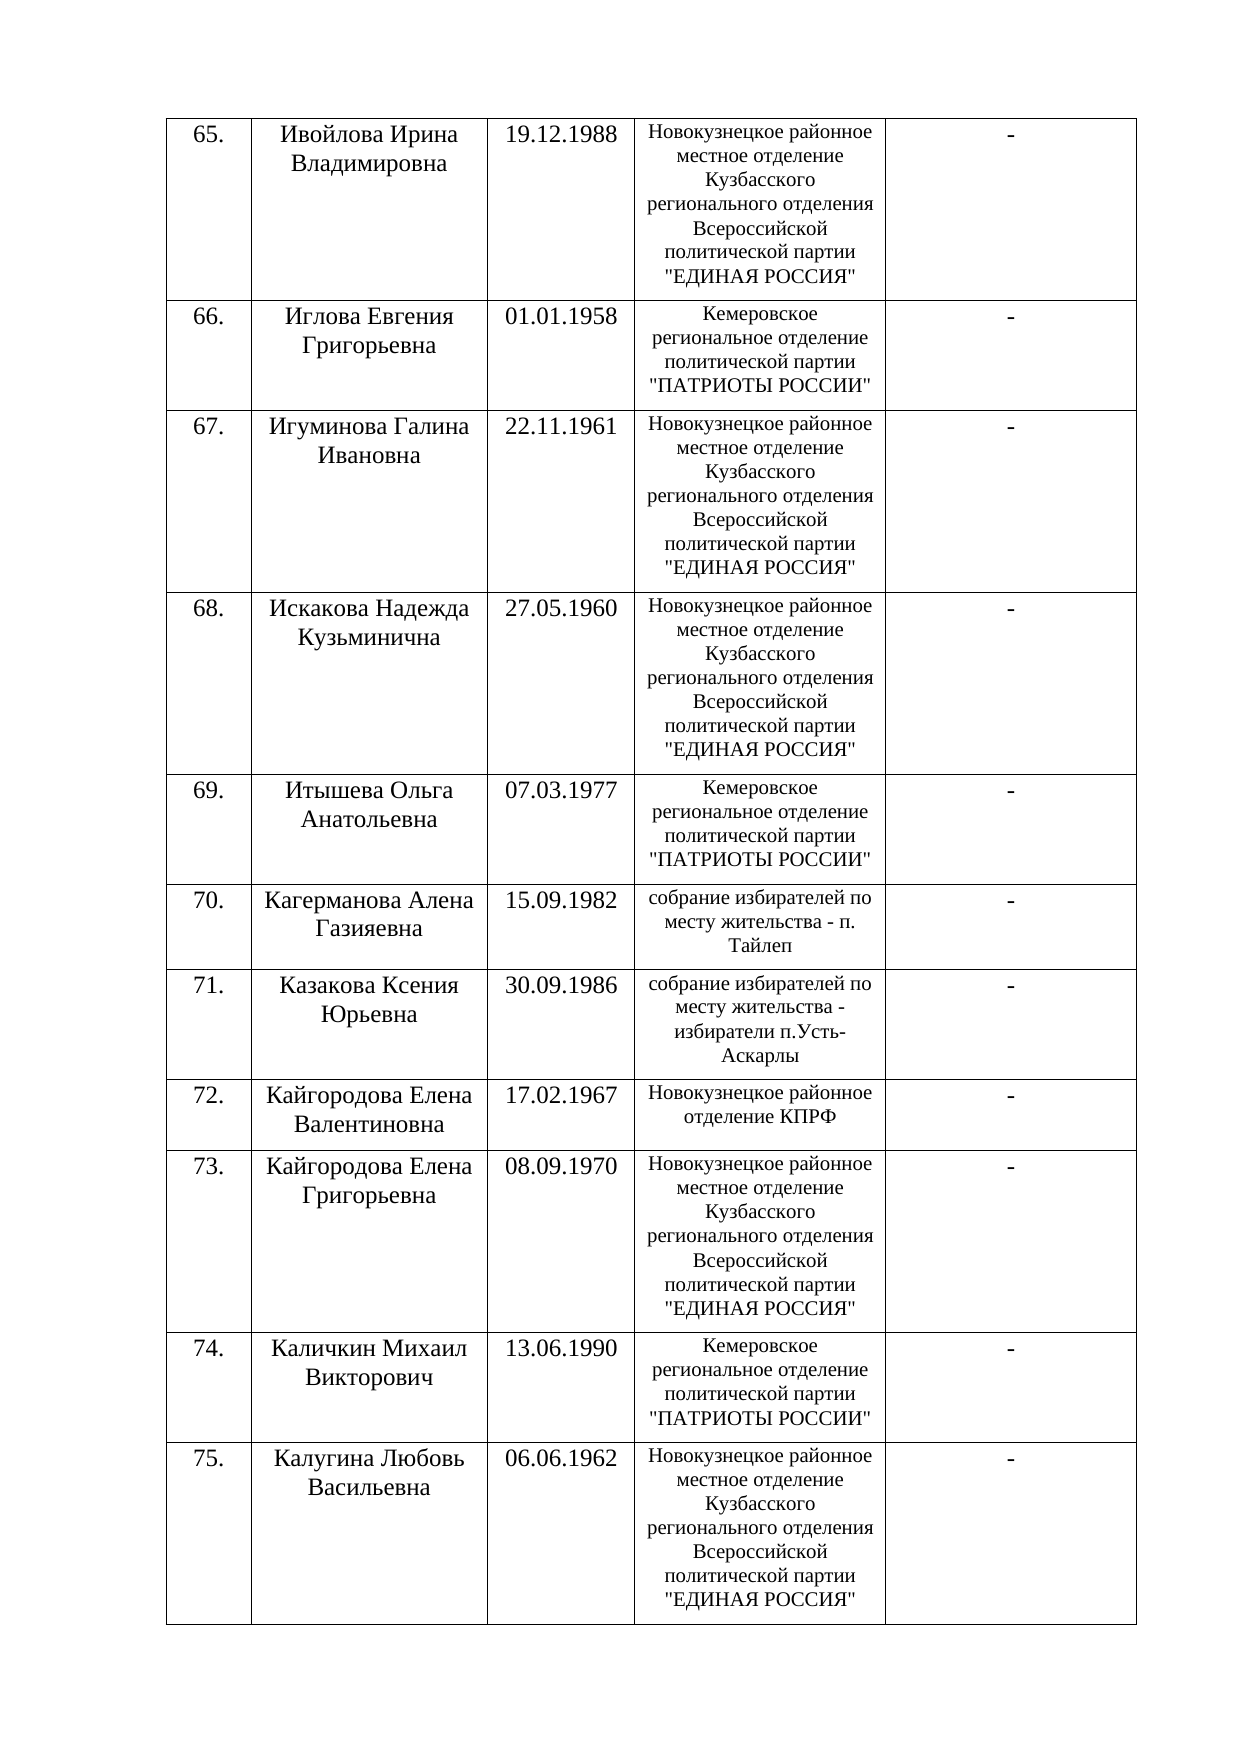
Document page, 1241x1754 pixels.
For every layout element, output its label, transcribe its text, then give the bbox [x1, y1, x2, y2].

table_cell 69. [167, 775, 251, 884]
table_cell 22.11.1961 [488, 411, 634, 592]
table_cell - [886, 1080, 1136, 1150]
table_cell 68. [167, 593, 251, 774]
table_cell Калугина Любовь Васильевна [252, 1443, 487, 1624]
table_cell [635, 119, 885, 300]
table_cell Кемеровское региональное отделение политической партии "ПАТРИОТЫ РОССИИ" [635, 1333, 885, 1442]
table_cell 72. [167, 1080, 251, 1150]
table_cell 67. [167, 411, 251, 592]
table_cell Игуминова Галина Ивановна [252, 411, 487, 592]
table_cell 19.12.1988 [488, 119, 634, 300]
table_cell Новокузнецкое районное местное отделение Кузбасского регионального отделения Всероссийской политической партии "ЕДИНАЯ РОССИЯ" [635, 411, 885, 592]
table_cell 65. [167, 119, 251, 300]
table_cell 70. [167, 885, 251, 969]
table_cell 17.02.1967 [488, 1080, 634, 1150]
table_cell 07.03.1977 [488, 775, 634, 884]
table_cell 01.01.1958 [488, 301, 634, 410]
table_cell - [886, 119, 1136, 300]
table_cell 74. [167, 1333, 251, 1442]
table_cell 08.09.1970 [488, 1151, 634, 1332]
table_cell - [886, 1443, 1136, 1624]
table_cell 15.09.1982 [488, 885, 634, 969]
table_cell 66. [167, 301, 251, 410]
table_cell Итышева Ольга Анатольевна [252, 775, 487, 884]
table_cell Каличкин Михаил Викторович [252, 1333, 487, 1442]
table_cell Кайгородова Елена Григорьевна [252, 1151, 487, 1332]
table_cell - [886, 970, 1136, 1079]
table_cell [635, 1443, 885, 1624]
table_cell - [886, 885, 1136, 969]
table_cell - [886, 593, 1136, 774]
table_cell Новокузнецкое районное отделение КПРФ [635, 1080, 885, 1150]
table_cell - [886, 1151, 1136, 1332]
table_cell Кемеровское региональное отделение политической партии "ПАТРИОТЫ РОССИИ" [635, 301, 885, 410]
table_cell собрание избирателей по месту жительства - п. Тайлеп [635, 885, 885, 969]
table_cell Иглова Евгения Григорьевна [252, 301, 487, 410]
table_cell Новокузнецкое районное местное отделение Кузбасского регионального отделения Всероссийской политической партии "ЕДИНАЯ РОССИЯ" [635, 593, 885, 774]
table_cell - [886, 775, 1136, 884]
table_cell 71. [167, 970, 251, 1079]
table_cell 13.06.1990 [488, 1333, 634, 1442]
table_cell Искакова Надежда Кузьминична [252, 593, 487, 774]
table_cell 27.05.1960 [488, 593, 634, 774]
table_cell Кайгородова Елена Валентиновна [252, 1080, 487, 1150]
table_cell Кагерманова Алена Газияевна [252, 885, 487, 969]
table_cell - [886, 411, 1136, 592]
table_cell Казакова Ксения Юрьевна [252, 970, 487, 1079]
table_cell Ивойлова Ирина Владимировна [252, 119, 487, 300]
table_cell - [886, 301, 1136, 410]
table_cell 06.06.1962 [488, 1443, 634, 1624]
table_cell 73. [167, 1151, 251, 1332]
table_cell 75. [167, 1443, 251, 1624]
table_cell Кемеровское региональное отделение политической партии "ПАТРИОТЫ РОССИИ" [635, 775, 885, 884]
table_cell 30.09.1986 [488, 970, 634, 1079]
table_cell собрание избирателей по месту жительства - избиратели п.Усть-Аскарлы [635, 970, 885, 1079]
table_cell Новокузнецкое районное местное отделение Кузбасского регионального отделения Всероссийской политической партии "ЕДИНАЯ РОССИЯ" [635, 1151, 885, 1332]
table_cell - [886, 1333, 1136, 1442]
